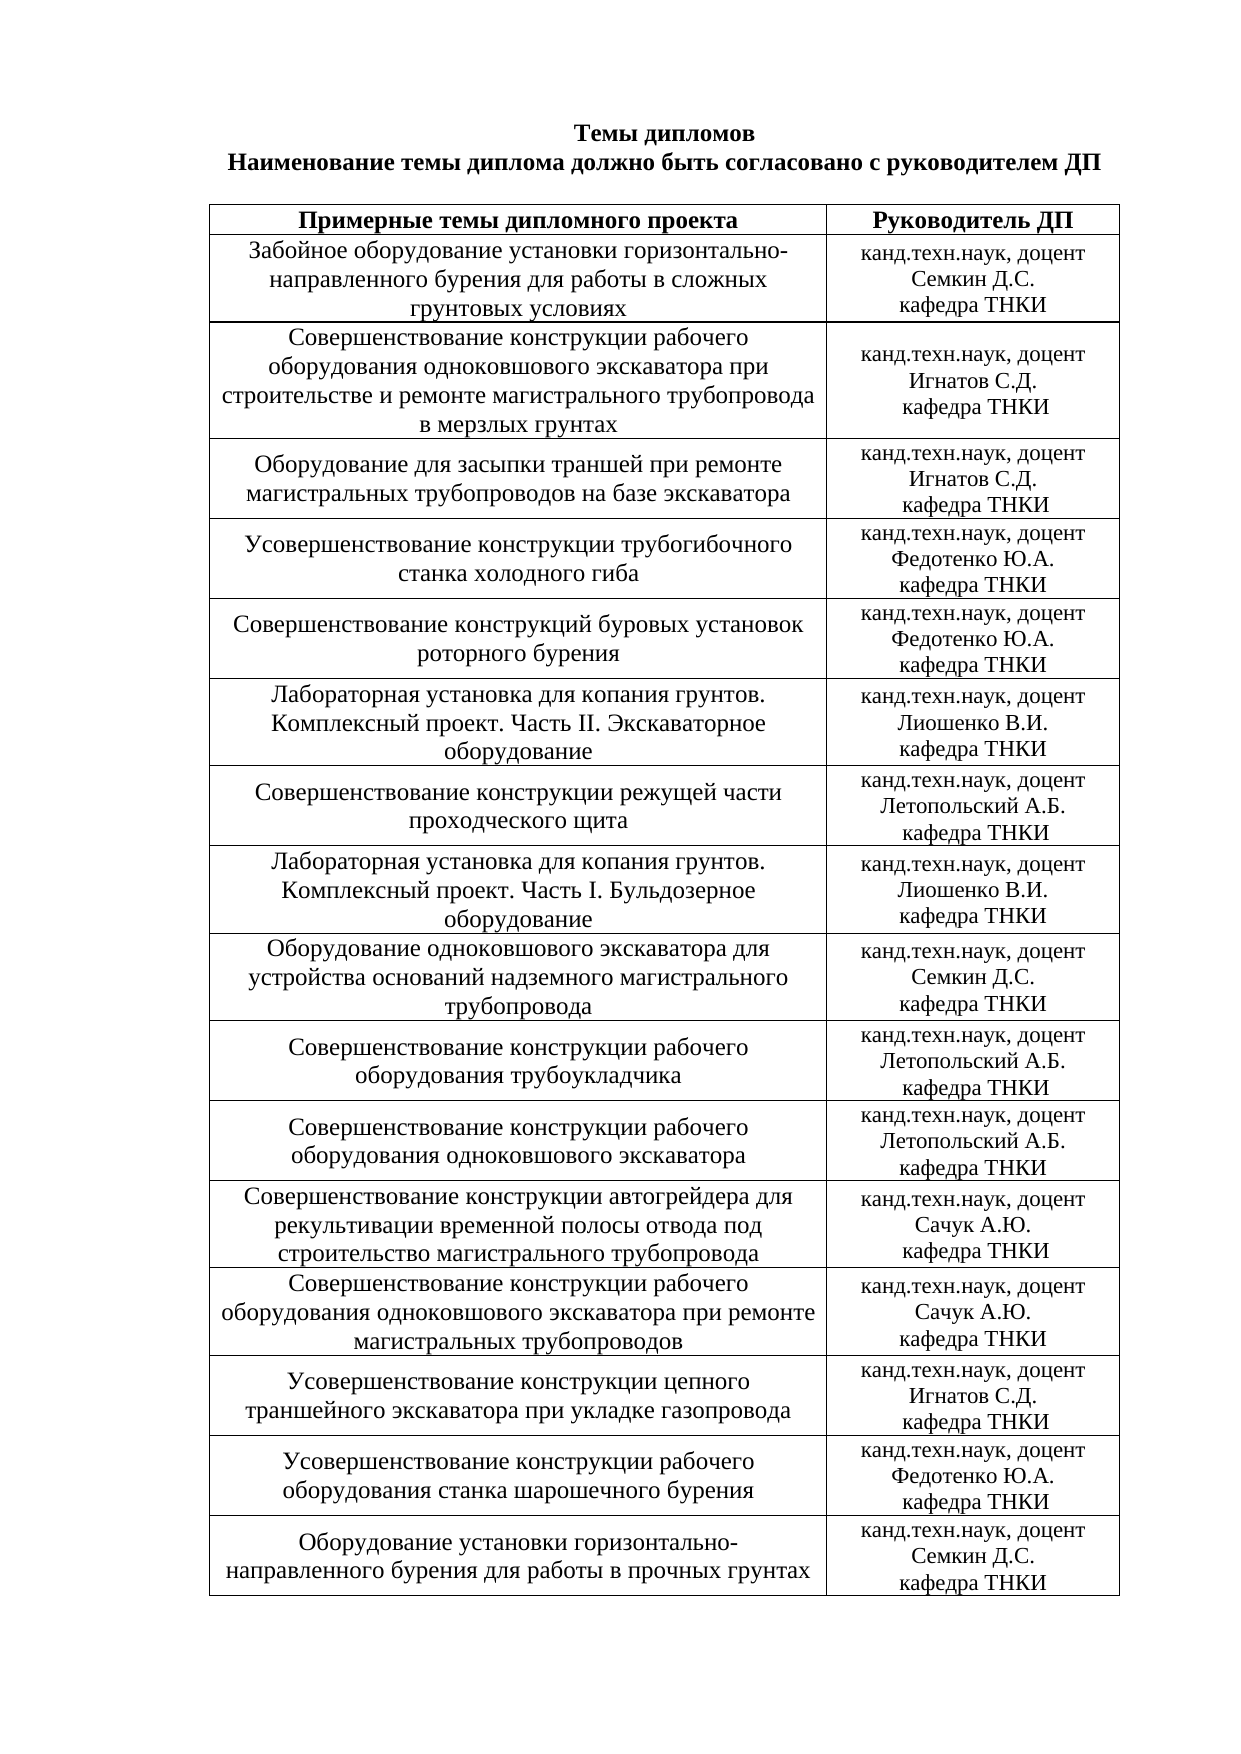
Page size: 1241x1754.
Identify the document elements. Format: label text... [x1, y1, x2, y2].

table_cell канд.техн.наук, доцент Игнатов С.Д. кафедра ТНКИ [827, 323, 1119, 437]
table_cell канд.техн.наук, доцент Летопольский А.Б. кафедра ТНКИ [827, 1101, 1119, 1180]
table_cell канд.техн.наук, доцент Лиошенко В.И. кафедра ТНКИ [827, 846, 1119, 932]
table_cell канд.техн.наук, доцент Федотенко Ю.А. кафедра ТНКИ [827, 599, 1119, 678]
table_cell Совершенствование конструкции автогрейдера для рекультивации временной полосы отвода под строительство магистрального трубопровода [210, 1181, 826, 1267]
table_cell канд.техн.наук, доцент Игнатов С.Д. кафедра ТНКИ [827, 1356, 1119, 1435]
table_cell канд.техн.наук, доцент Летопольский А.Б. кафедра ТНКИ [827, 766, 1119, 845]
text Наименование темы диплома должно быть согласовано с руководителем ДП [177, 147, 1152, 176]
table_cell канд.техн.наук, доцент Лиошенко В.И. кафедра ТНКИ [827, 679, 1119, 765]
table_cell Совершенствование конструкции режущей части проходческого щита [210, 766, 826, 845]
table_cell Совершенствование конструкции рабочего оборудования одноковшового экскаватора [210, 1101, 826, 1180]
table_header Руководитель ДП [827, 205, 1119, 234]
table_cell Забойное оборудование установки горизонтально-направленного бурения для работы в сложных грунтовых условиях [210, 235, 826, 321]
table_cell Совершенствование конструкции рабочего оборудования одноковшового экскаватора при ремонте магистральных трубопроводов [210, 1268, 826, 1354]
text Темы дипломов [177, 118, 1152, 147]
table_cell канд.техн.наук, доцент Игнатов С.Д. кафедра ТНКИ [827, 439, 1119, 518]
table_cell Лабораторная установка для копания грунтов. Комплексный проект. Часть II. Экскаваторное оборудование [210, 679, 826, 765]
table_cell канд.техн.наук, доцент Семкин Д.С. кафедра ТНКИ [827, 235, 1119, 321]
table_cell Совершенствование конструкции рабочего оборудования трубоукладчика [210, 1021, 826, 1100]
table_cell Оборудование установки горизонтально-направленного бурения для работы в прочных грунтах [210, 1516, 826, 1595]
table_cell Усовершенствование конструкции трубогибочного станка холодного гиба [210, 519, 826, 598]
table_cell канд.техн.наук, доцент Сачук А.Ю. кафедра ТНКИ [827, 1181, 1119, 1267]
table_header Примерные темы дипломного проекта [210, 205, 826, 234]
table_cell канд.техн.наук, доцент Семкин Д.С. кафедра ТНКИ [827, 1516, 1119, 1595]
table_cell Усовершенствование конструкции рабочего оборудования станка шарошечного бурения [210, 1436, 826, 1515]
table_cell Лабораторная установка для копания грунтов. Комплексный проект. Часть I. Бульдозерное оборудование [210, 846, 826, 932]
table_cell канд.техн.наук, доцент Летопольский А.Б. кафедра ТНКИ [827, 1021, 1119, 1100]
table_cell канд.техн.наук, доцент Федотенко Ю.А. кафедра ТНКИ [827, 1436, 1119, 1515]
table_cell Усовершенствование конструкции цепного траншейного экскаватора при укладке газопровода [210, 1356, 826, 1435]
table_cell Совершенствование конструкций буровых установок роторного бурения [210, 599, 826, 678]
table_cell Оборудование одноковшового экскаватора для устройства оснований надземного магистрального трубопровода [210, 934, 826, 1020]
table_cell канд.техн.наук, доцент Семкин Д.С. кафедра ТНКИ [827, 934, 1119, 1020]
table_cell канд.техн.наук, доцент Федотенко Ю.А. кафедра ТНКИ [827, 519, 1119, 598]
table_cell Оборудование для засыпки траншей при ремонте магистральных трубопроводов на базе экскаватора [210, 439, 826, 518]
table_cell Совершенствование конструкции рабочего оборудования одноковшового экскаватора при строительстве и ремонте магистрального трубопровода в мерзлых грунтах [210, 323, 826, 437]
table_cell канд.техн.наук, доцент Сачук А.Ю. кафедра ТНКИ [827, 1268, 1119, 1354]
